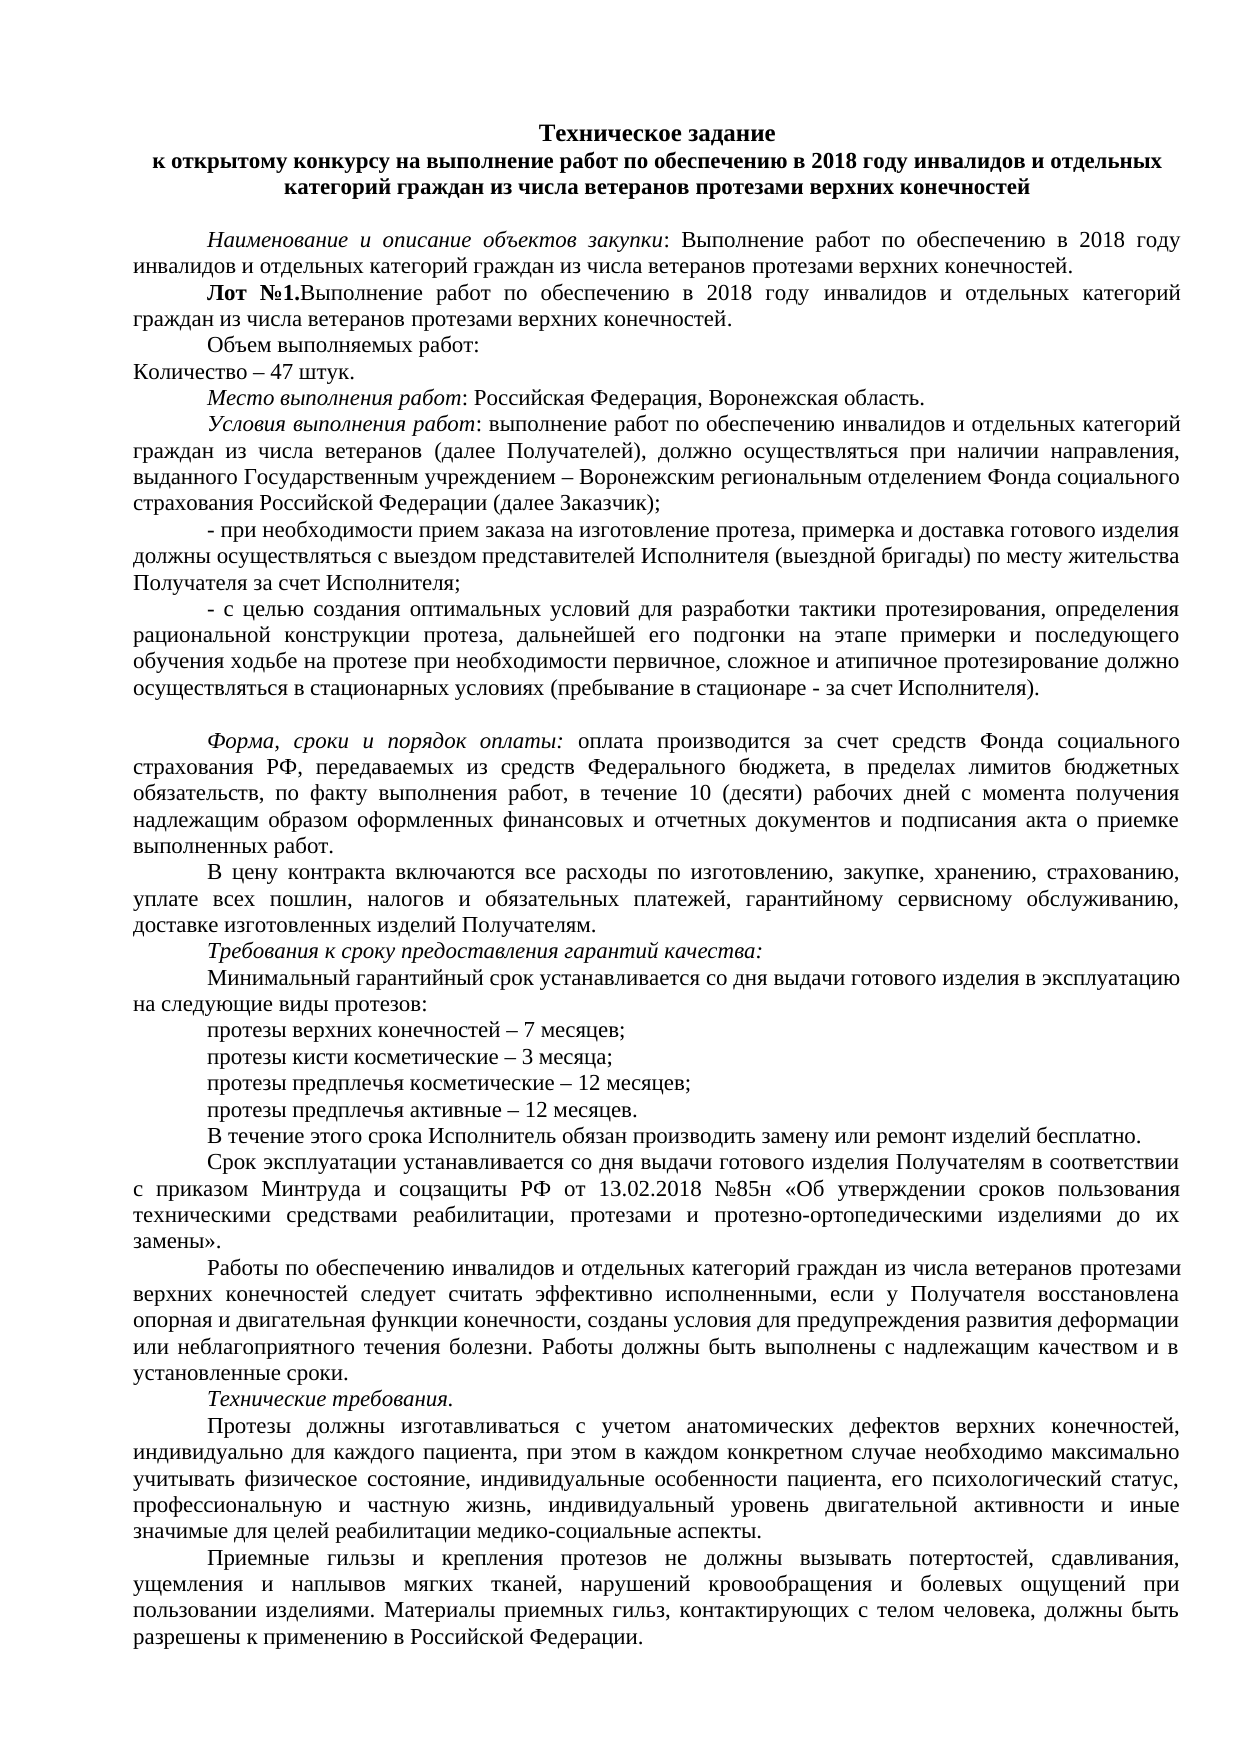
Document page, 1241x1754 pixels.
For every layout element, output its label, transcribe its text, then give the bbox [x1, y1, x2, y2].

text протезы предплечья косметические – 12 месяцев; [133, 1069, 1181, 1096]
text Протезы должны изготавливаться с учетом анатомических дефектов верхних конечностей, индивидуально для каждого пациента, при этом в каждом конкретном случае необходимо максимально учитывать физическое состояние, индивидуальные особенности пациента, его психологический статус, профессиональную и частную жизнь, индивидуальный уровень двигательной активности и иные значимые для целей реабилитации медико-социальные аспекты. [133, 1412, 1181, 1544]
text Количество – 47 штук. [133, 358, 1181, 384]
text Приемные гильзы и крепления протезов не должны вызывать потертостей, сдавливания, ущемления и наплывов мягких тканей, нарушений кровообращения и болевых ощущений при пользовании изделиями. Материалы приемных гильз, контактирующих с телом человека, должны быть разрешены к применению в Российской Федерации. [133, 1544, 1181, 1649]
text Минимальный гарантийный срок устанавливается со дня выдачи готового изделия в эксплуатацию на следующие виды протезов: [133, 964, 1181, 1017]
text Лот №1.Выполнение работ по обеспечению в 2018 году инвалидов и отдельных категорий граждан из числа ветеранов протезами верхних конечностей. [133, 279, 1181, 331]
text Технические требования. [133, 1386, 1181, 1412]
text - при необходимости прием заказа на изготовление протеза, примерка и доставка готового изделия должны осуществляться с выездом представителей Исполнителя (выездной бригады) по месту жительства Получателя за счет Исполнителя; [133, 516, 1181, 595]
text протезы верхних конечностей – 7 месяцев; [133, 1017, 1181, 1043]
text Условия выполнения работ: выполнение работ по обеспечению инвалидов и отдельных категорий граждан из числа ветеранов (далее Получателей), должно осуществляться при наличии направления, выданного Государственным учреждением – Воронежским региональным отделением Фонда социального страхования Российской Федерации (далее Заказчик); [133, 410, 1181, 516]
text к открытому конкурсу на выполнение работ по обеспечению в 2018 году инвалидов и отдельных категорий граждан из числа ветеранов протезами верхних конечностей [133, 147, 1181, 199]
text протезы кисти косметические – 3 месяца; [133, 1043, 1181, 1069]
text Наименование и описание объектов закупки: Выполнение работ по обеспечению в 2018 году инвалидов и отдельных категорий граждан из числа ветеранов протезами верхних конечностей. [133, 226, 1181, 279]
text Срок эксплуатации устанавливается со дня выдачи готового изделия Получателям в соответствии с приказом Минтруда и соцзащиты РФ от 13.02.2018 №85н «Об утверждении сроков пользования техническими средствами реабилитации, протезами и протезно-ортопедическими изделиями до их замены». [133, 1148, 1181, 1254]
text Техническое задание [133, 118, 1181, 147]
text Требования к сроку предоставления гарантий качества: [133, 937, 1181, 964]
text В течение этого срока Исполнитель обязан производить замену или ремонт изделий бесплатно. [133, 1122, 1181, 1148]
text Форма, сроки и порядок оплаты: оплата производится за счет средств Фонда социального страхования РФ, передаваемых из средств Федерального бюджета, в пределах лимитов бюджетных обязательств, по факту выполнения работ, в течение 10 (десяти) рабочих дней с момента получения надлежащим образом оформленных финансовых и отчетных документов и подписания акта о приемке выполненных работ. [133, 727, 1181, 858]
text - с целью создания оптимальных условий для разработки тактики протезирования, определения рациональной конструкции протеза, дальнейшей его подгонки на этапе примерки и последующего обучения ходьбе на протезе при необходимости первичное, сложное и атипичное протезирование должно осуществляться в стационарных условиях (пребывание в стационаре - за счет Исполнителя). [133, 595, 1181, 700]
text протезы предплечья активные – 12 месяцев. [133, 1096, 1181, 1122]
text В цену контракта включаются все расходы по изготовлению, закупке, хранению, страхованию, уплате всех пошлин, налогов и обязательных платежей, гарантийному сервисному обслуживанию, доставке изготовленных изделий Получателям. [133, 858, 1181, 937]
text Место выполнения работ: Российская Федерация, Воронежская область. [133, 384, 1181, 410]
text Работы по обеспечению инвалидов и отдельных категорий граждан из числа ветеранов протезами верхних конечностей следует считать эффективно исполненными, если у Получателя восстановлена опорная и двигательная функции конечности, созданы условия для предупреждения развития деформации или неблагоприятного течения болезни. Работы должны быть выполнены с надлежащим качеством и в установленные сроки. [133, 1254, 1181, 1386]
text Объем выполняемых работ: [133, 331, 1181, 358]
